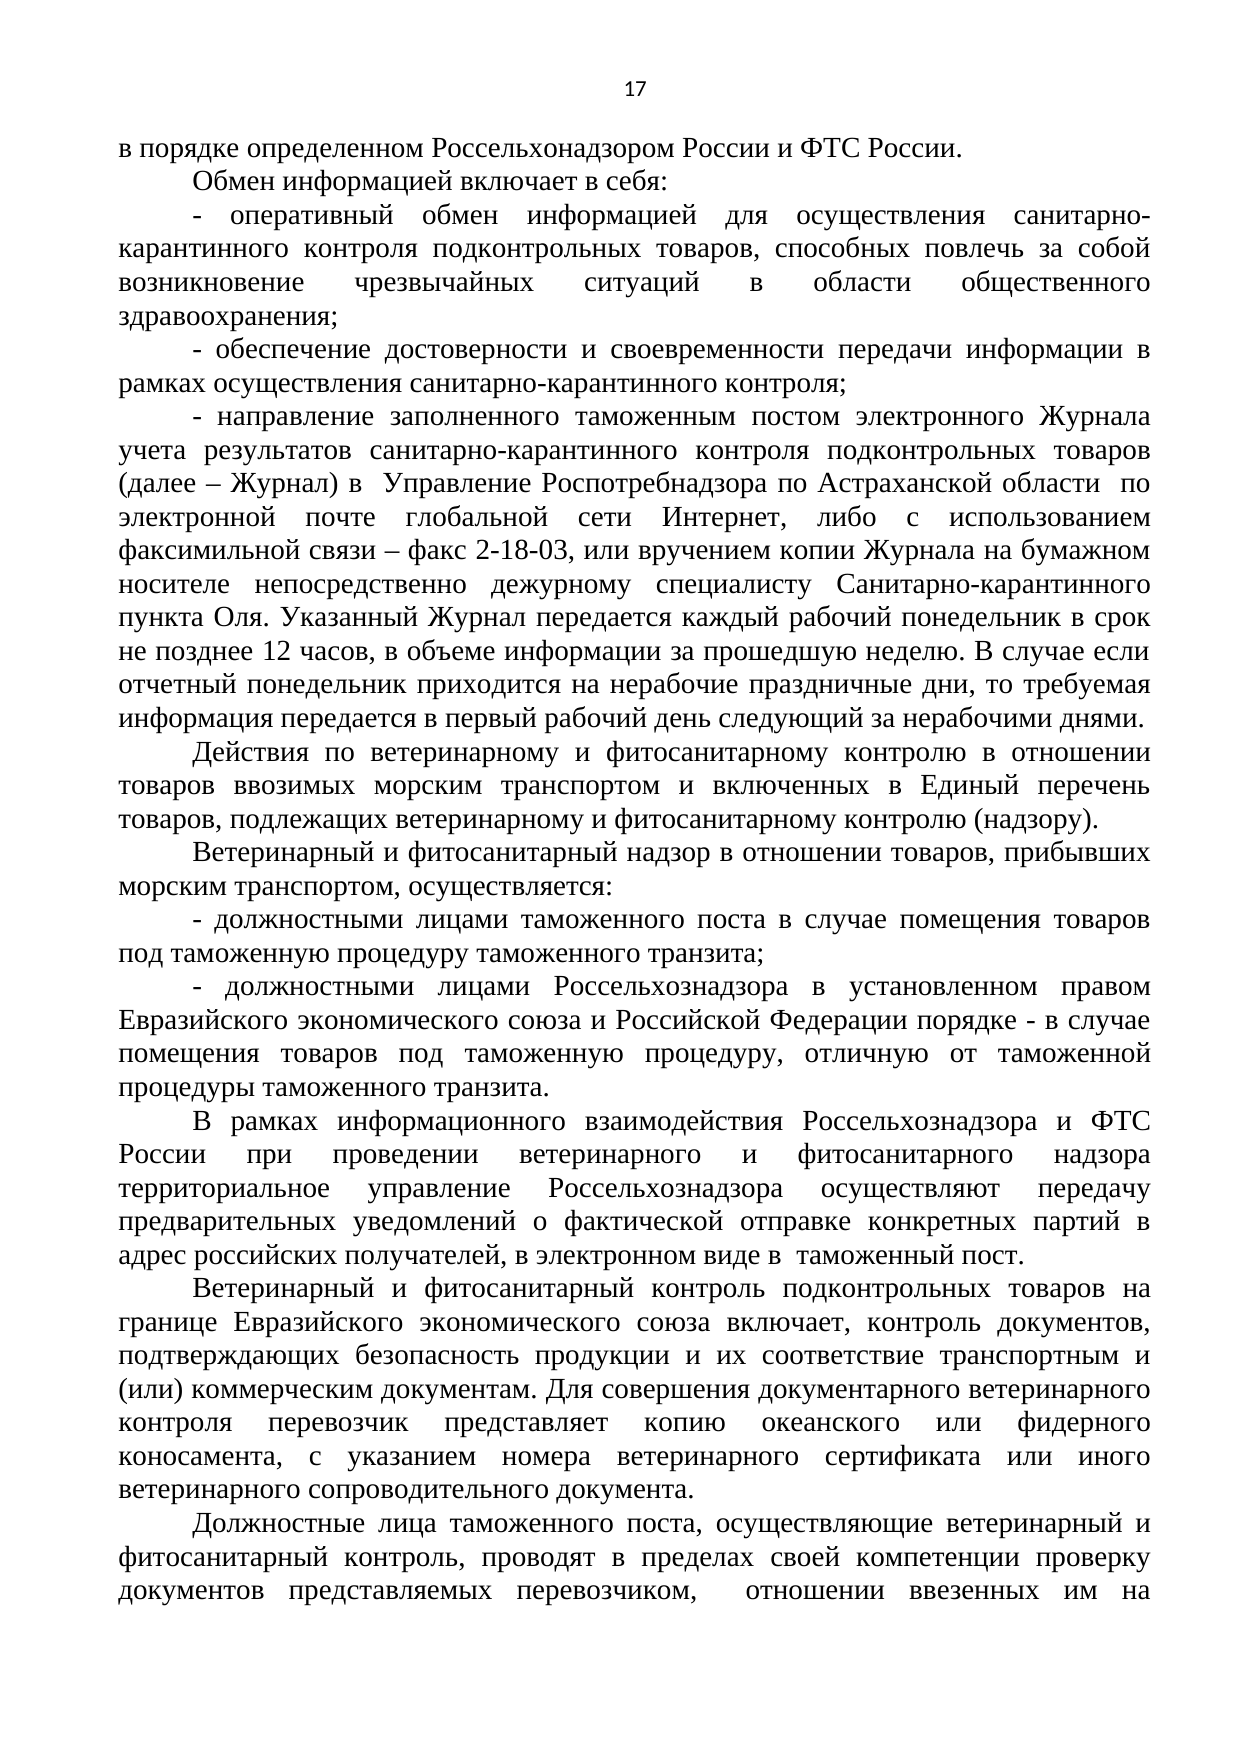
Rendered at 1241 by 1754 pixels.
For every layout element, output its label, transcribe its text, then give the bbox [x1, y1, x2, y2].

text Обмен информацией включает в себя: [118, 163, 1152, 197]
text В рамках информационного взаимодействия Россельхознадзора и ФТС России при проведении ветеринарного и фитосанитарного надзора территориальное управление Россельхознадзора осуществляют передачу предварительных уведомлений о фактической отправке конкретных партий в адрес российских получателей, в электронном виде в таможенный пост. [118, 1103, 1152, 1270]
text Ветеринарный и фитосанитарный надзор в отношении товаров, прибывших морским транспортом, осуществляется: [118, 834, 1152, 901]
text - оперативный обмен информацией для осуществления санитарно-карантинного контроля подконтрольных товаров, способных повлечь за собой возникновение чрезвычайных ситуаций в области общественного здравоохранения; [118, 197, 1152, 331]
text - должностными лицами Россельхознадзора в установленном правом Евразийского экономического союза и Российской Федерации порядке - в случае помещения товаров под таможенную процедуру, отличную от таможенной процедуры таможенного транзита. [118, 968, 1152, 1103]
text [118, 130, 1152, 163]
text Действия по ветеринарному и фитосанитарному контролю в отношении товаров ввозимых морским транспортом и включенных в Единый перечень товаров, подлежащих ветеринарному и фитосанитарному контролю (надзору). [118, 734, 1152, 834]
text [118, 1505, 1152, 1606]
text - должностными лицами таможенного поста в случае помещения товаров под таможенную процедуру таможенного транзита; [118, 901, 1152, 968]
text Ветеринарный и фитосанитарный контроль подконтрольных товаров на границе Евразийского экономического союза включает, контроль документов, подтверждающих безопасность продукции и их соответствие транспортным и (или) коммерческим документам. Для совершения документарного ветеринарного контроля перевозчик представляет копию океанского или фидерного коносамента, с указанием номера ветеринарного сертификата или иного ветеринарного сопроводительного документа. [118, 1270, 1152, 1505]
text - направление заполненного таможенным постом электронного Журнала учета результатов санитарно-карантинного контроля подконтрольных товаров (далее – Журнал) в Управление Роспотребнадзора по Астраханской области по электронной почте глобальной сети Интернет, либо с использованием факсимильной связи – факс 2-18-03, или вручением копии Журнала на бумажном носителе непосредственно дежурному специалисту Санитарно-карантинного пункта Оля. Указанный Журнал передается каждый рабочий понедельник в срок не позднее 12 часов, в объеме информации за прошедшую неделю. В случае если отчетный понедельник приходится на нерабочие праздничные дни, то требуемая информация передается в первый рабочий день следующий за нерабочими днями. [118, 398, 1152, 734]
text - обеспечение достоверности и своевременности передачи информации в рамках осуществления санитарно-карантинного контроля; [118, 331, 1152, 398]
